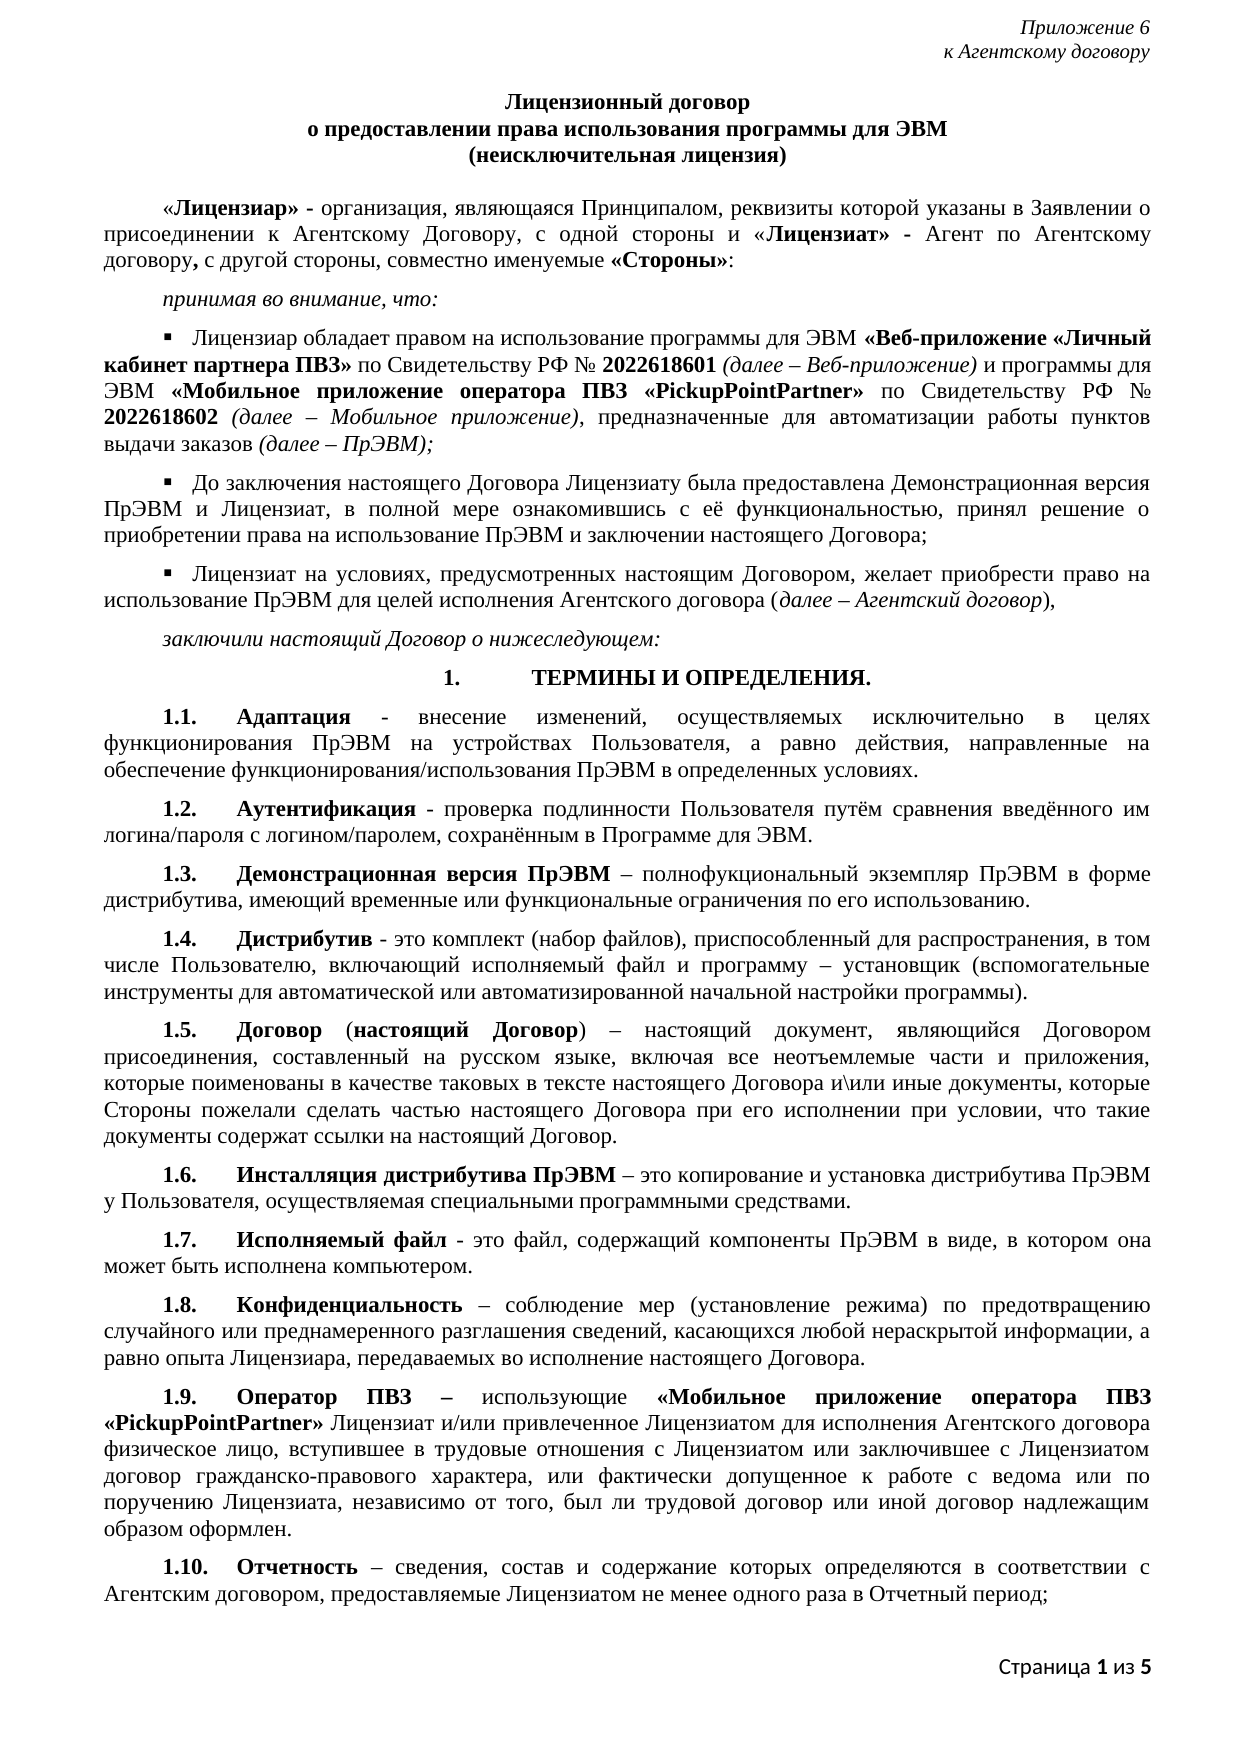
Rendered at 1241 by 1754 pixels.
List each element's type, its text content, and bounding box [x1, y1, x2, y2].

list Исполняемый файл - это файл, содержащий компоненты ПрЭВМ в виде, в котором она может быть исполнена компьютером. [103, 1226, 1152, 1279]
list Демонстрационная версия ПрЭВМ – полнофукциональный экземпляр ПрЭВМ в форме дистрибутива, имеющий временные или функциональные ограничения по его использованию. [103, 860, 1152, 912]
text (неисключительная лицензия) [103, 141, 1152, 167]
list До заключения настоящего Договора Лицензиату была предоставлена Демонстрационная версия ПрЭВМ и Лицензиат, в полной мере ознакомившись с её функциональностью, принял решение о приобретении права на использование ПрЭВМ и заключении настоящего Договора; [103, 468, 1152, 548]
list Договор (настоящий Договор) – настоящий документ, являющийся Договором присоединения, составленный на русском языке, включая все неотъемлемые части и приложения, которые поименованы в качестве таковых в тексте настоящего Договора и\или иные документы, которые Стороны пожелали сделать частью настоящего Договора при его исполнении при условии, что такие документы содержат ссылки на настоящий Договор. [103, 1017, 1152, 1148]
text «Лицензиар» - организация, являющаяся Принципалом, реквизиты которой указаны в Заявлении о присоединении к Агентскому Договору, с одной стороны и «Лицензиат» - Агент по Агентскому договору, с другой стороны, совместно именуемые «Стороны»: [103, 194, 1152, 273]
list ТЕРМИНЫ И ОПРЕДЕЛЕНИЯ. [103, 664, 1152, 691]
text принимая во внимание, что: [103, 285, 1152, 312]
text заключили настоящий Договор о нижеследующем: [103, 625, 1152, 652]
list Инсталляция дистрибутива ПрЭВМ – это копирование и установка дистрибутива ПрЭВМ у Пользователя, осуществляемая специальными программными средствами. [103, 1161, 1152, 1213]
list Аутентификация - проверка подлинности Пользователя путём сравнения введённого им логина/пароля с логином/паролем, сохранённым в Программе для ЭВМ. [103, 794, 1152, 847]
list Лицензиар обладает правом на использование программы для ЭВМ «Веб-приложение «Личный кабинет партнера ПВЗ» по Свидетельству РФ № 2022618601 (далее – Веб-приложение) и программы для ЭВМ «Мобильное приложение оператора ПВЗ «PickupPointPartner» по Свидетельству РФ № 2022618602 (далее – Мобильное приложение), предназначенные для автоматизации работы пунктов выдачи заказов (далее – ПрЭВМ); [103, 324, 1152, 456]
text о предоставлении права использования программы для ЭВМ [103, 115, 1152, 141]
list Лицензиат на условиях, предусмотренных настоящим Договором, желает приобрести право на использование ПрЭВМ для целей исполнения Агентского договора (далее – Агентский договор), [103, 560, 1152, 613]
list Оператор ПВЗ – использующие «Мобильное приложение оператора ПВЗ «PickupPointPartner» Лицензиат и/или привлеченное Лицензиатом для исполнения Агентского договора физическое лицо, вступившее в трудовые отношения с Лицензиатом или заключившее с Лицензиатом договор гражданско-правового характера, или фактически допущенное к работе с ведома или по поручению Лицензиата, независимо от того, был ли трудовой договор или иной договор надлежащим образом оформлен. [103, 1383, 1152, 1541]
text Лицензионный договор [103, 88, 1152, 115]
list Отчетность – сведения, состав и содержание которых определяются в соответствии с Агентским договором, предоставляемые Лицензиатом не менее одного раза в Отчетный период; [103, 1553, 1152, 1606]
list Конфиденциальность – соблюдение мер (установление режима) по предотвращению случайного или преднамеренного разглашения сведений, касающихся любой нераскрытой информации, а равно опыта Лицензиара, передаваемых во исполнение настоящего Договора. [103, 1291, 1152, 1370]
list Адаптация - внесение изменений, осуществляемых исключительно в целях функционирования ПрЭВМ на устройствах Пользователя, а равно действия, направленные на обеспечение функционирования/использования ПрЭВМ в определенных условиях. [103, 703, 1152, 782]
list Дистрибутив - это комплект (набор файлов), приспособленный для распространения, в том числе Пользователю, включающий исполняемый файл и программу – установщик (вспомогательные инструменты для автоматической или автоматизированной начальной настройки программы). [103, 925, 1152, 1004]
